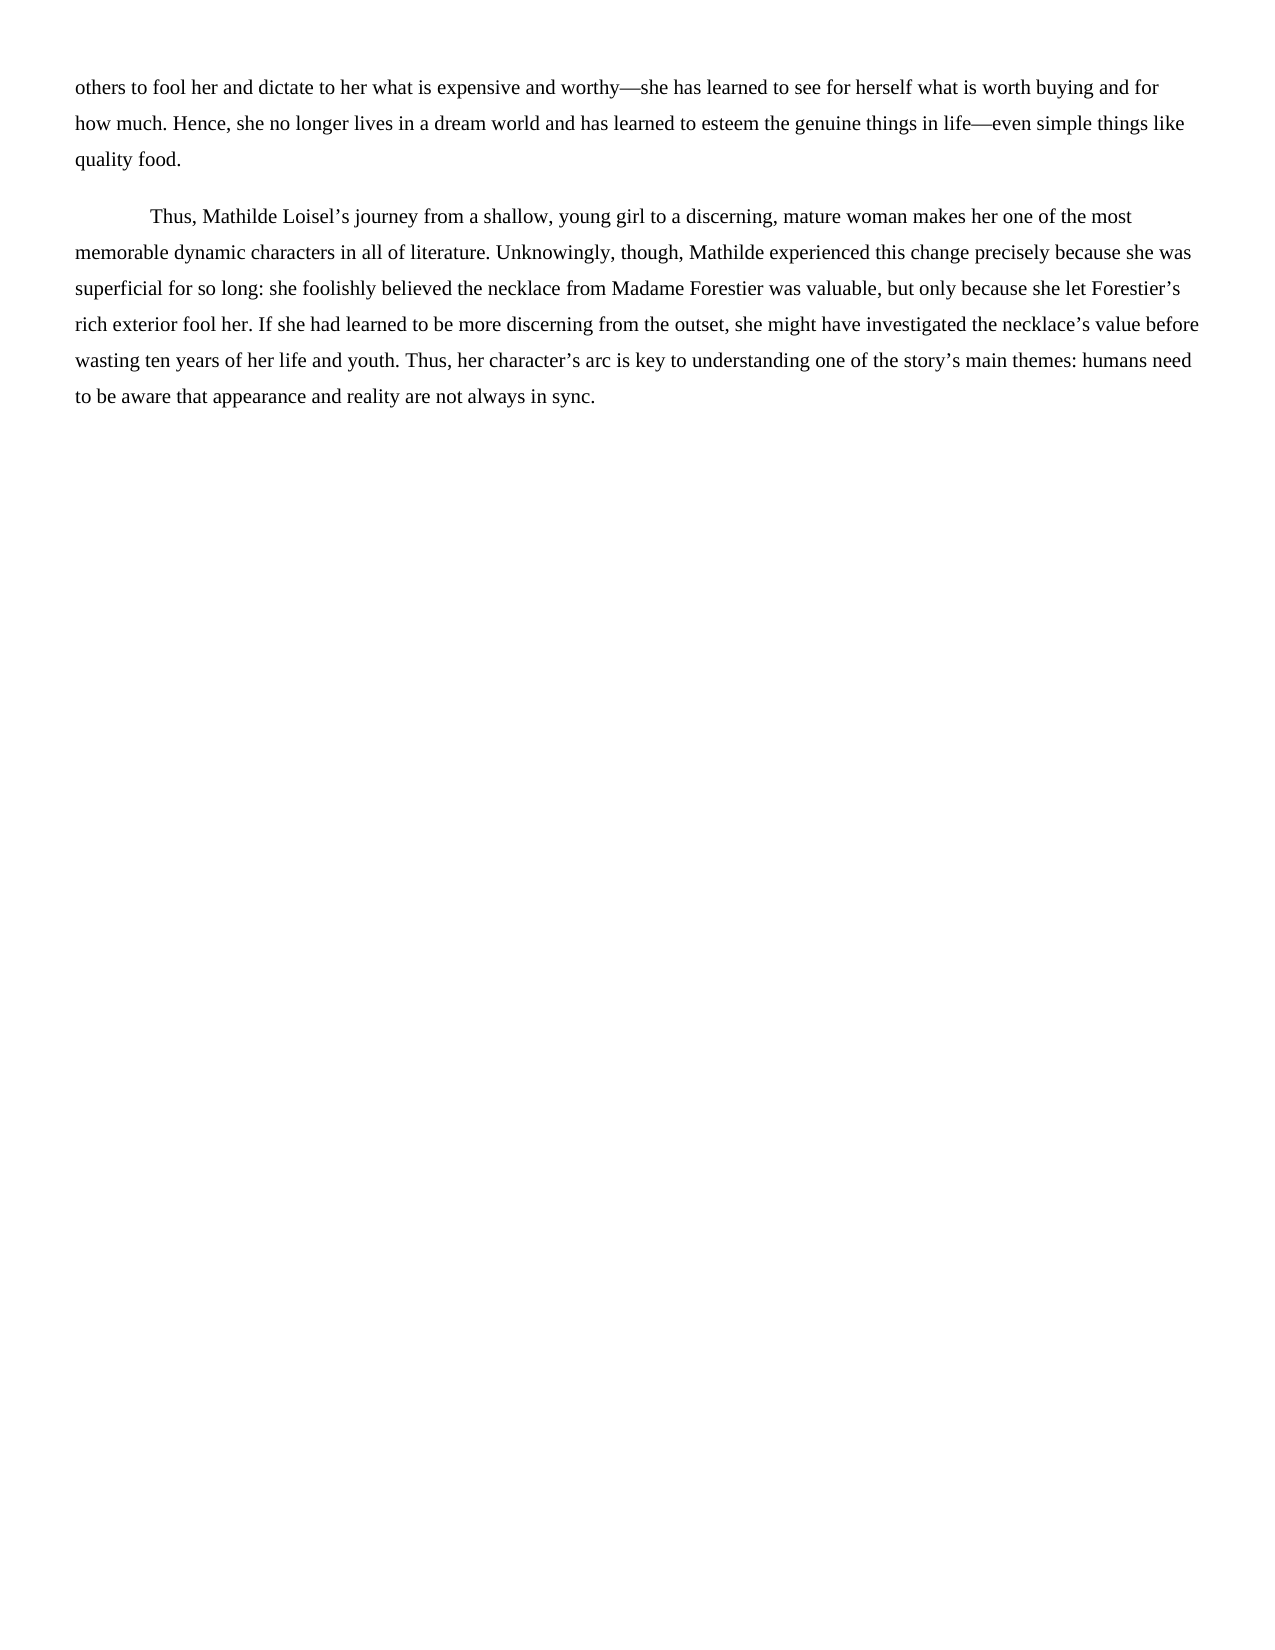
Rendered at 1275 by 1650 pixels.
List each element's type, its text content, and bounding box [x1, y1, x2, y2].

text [75, 75, 1200, 171]
text Thus, Mathilde Loisel’s journey from a shallow, young girl to a discerning, mature woman makes her one of the most memorable dynamic characters in all of literature. Unknowingly, though, Mathilde experienced this change precisely because she was superficial for so long: she foolishly believed the necklace from Madame Forestier was valuable, but only because she let Forestier’s rich exterior fool her. If she had learned to be more discerning from the outset, she might have investigated the necklace’s value before wasting ten years of her life and youth. Thus, her character’s arc is key to understanding one of the story’s main themes: humans need to be aware that appearance and reality are not always in sync. [75, 204, 1200, 408]
